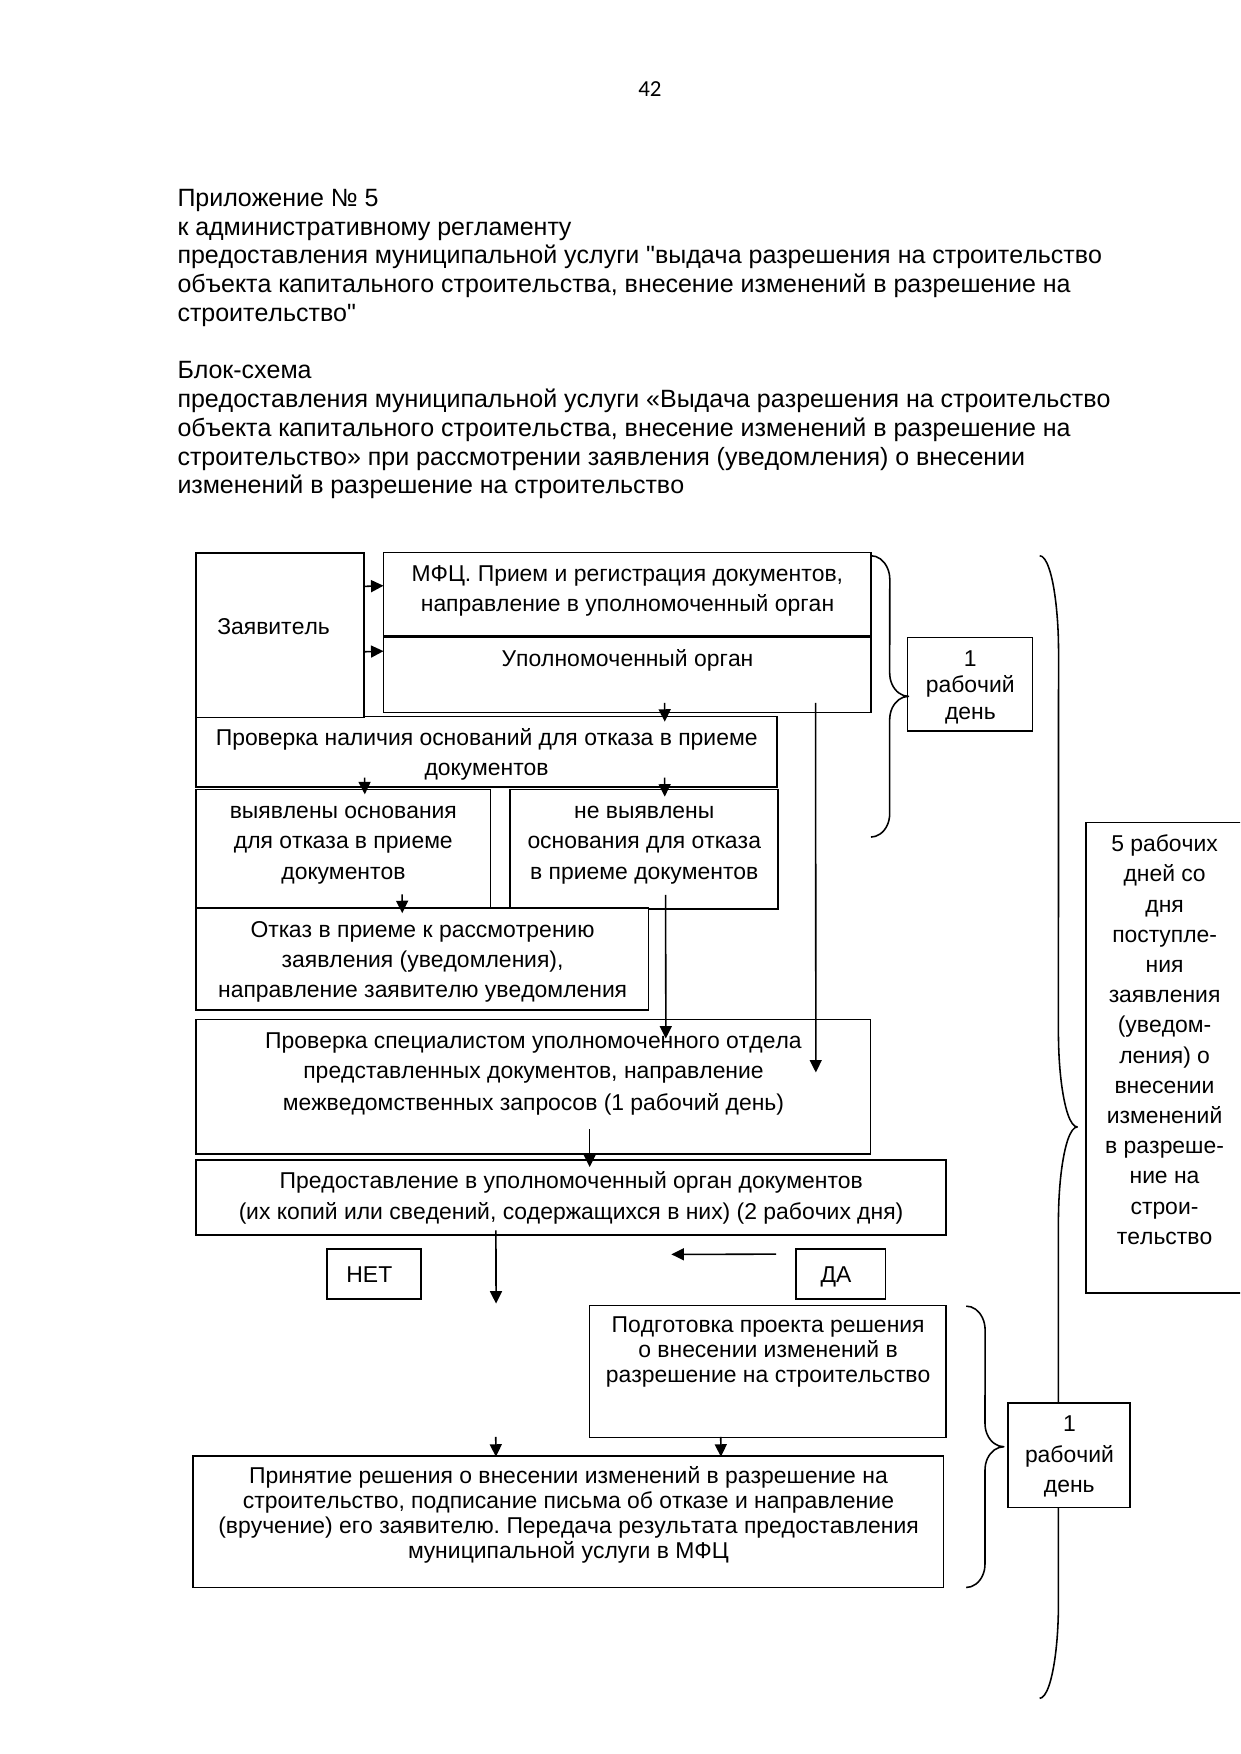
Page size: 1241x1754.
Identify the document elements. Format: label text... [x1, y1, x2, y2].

text предоставления муниципальной услуги «Выдача разрешения на строительство объекта капитального строительства, внесение изменений в разрешение на строительство» при рассмотрении заявления (уведомления) о внесении изменений в разрешение на строительство [177, 384, 1122, 499]
text предоставления муниципальной услуги "выдача разрешения на строительство объекта капитального строительства, внесение изменений в разрешение на строительство" [177, 240, 1122, 327]
text Приложение № 5 [177, 183, 1122, 212]
text Блок-схема [177, 355, 1122, 384]
text к административному регламенту [177, 212, 1122, 240]
